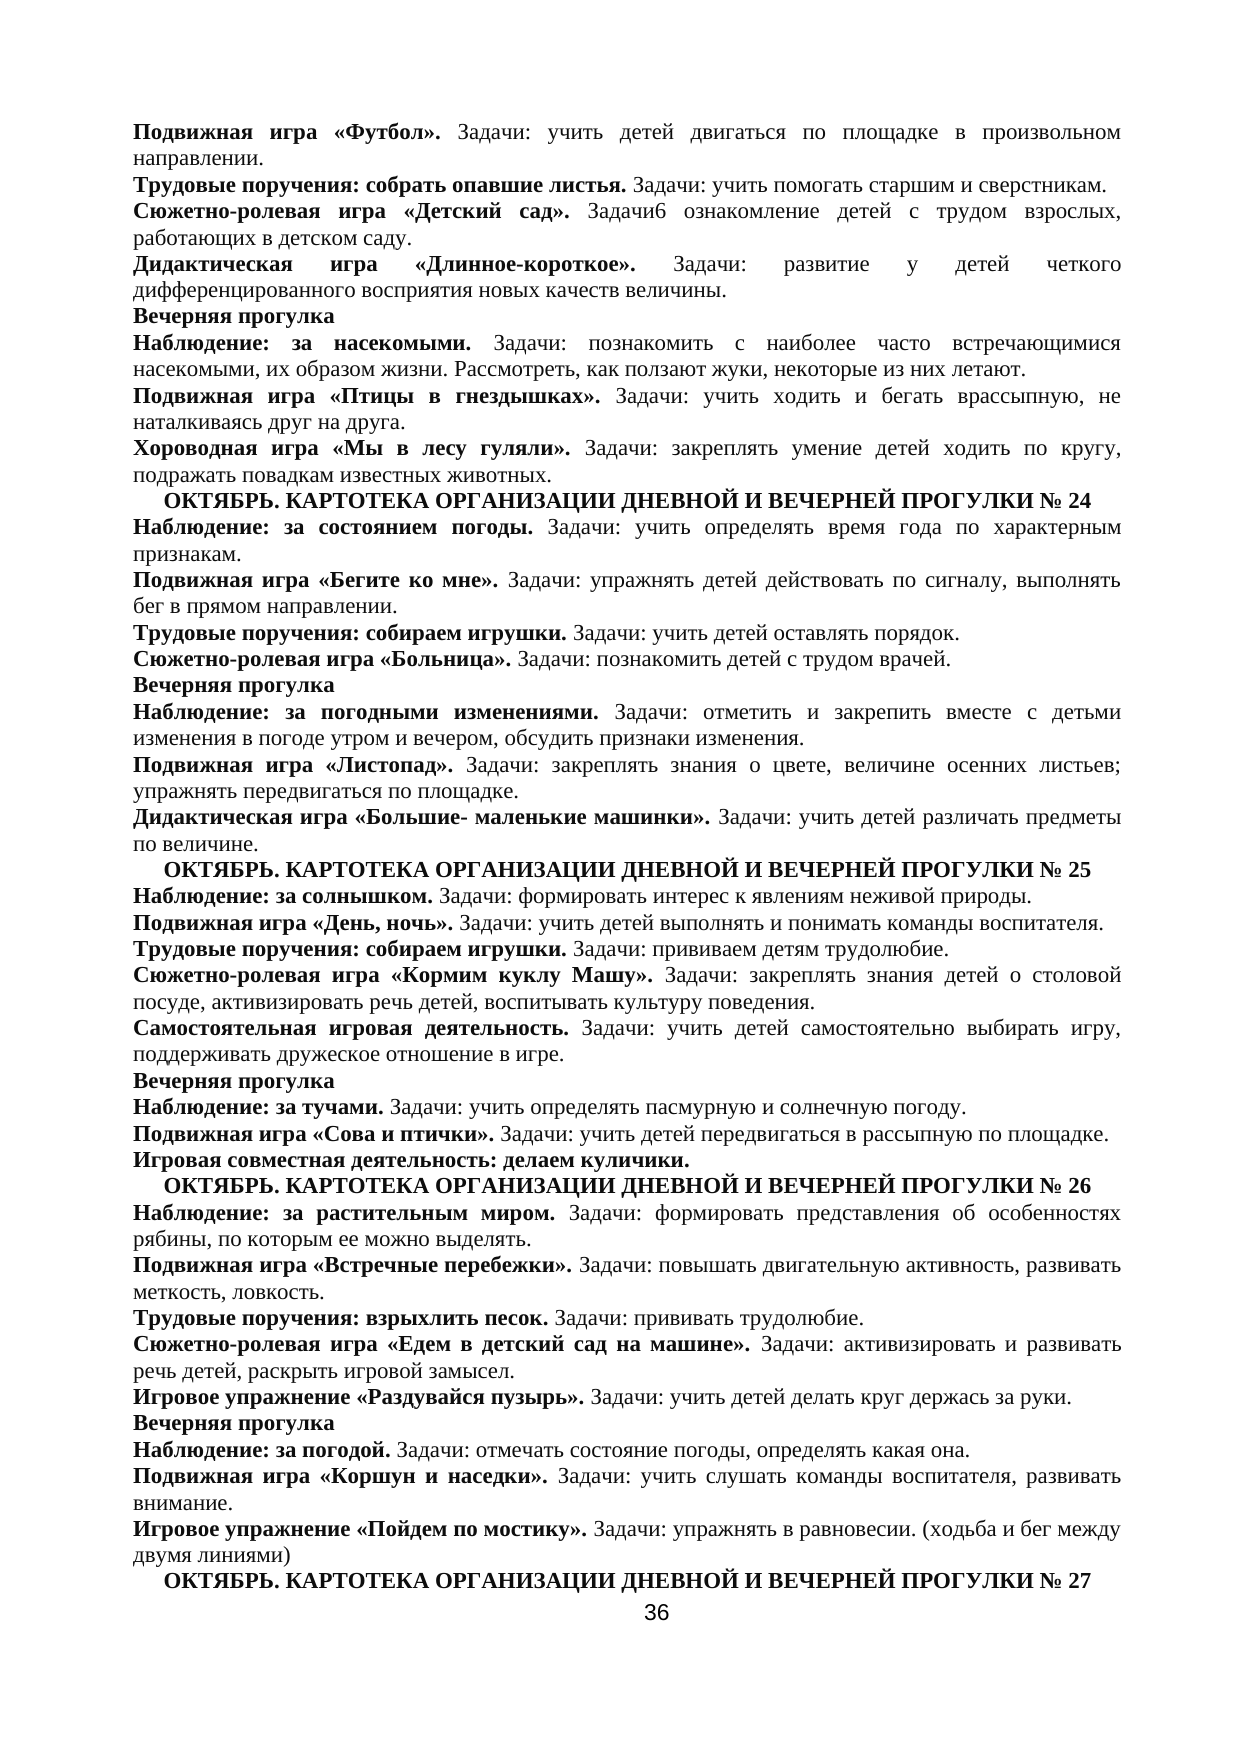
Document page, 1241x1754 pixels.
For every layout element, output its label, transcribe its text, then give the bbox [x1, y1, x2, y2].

text Октябрь. Картотека организации дневной и вечерней прогулки № 25 [133, 856, 1122, 882]
text Октябрь. Картотека организации дневной и вечерней прогулки № 26 [133, 1172, 1122, 1199]
text Наблюдение: за растительным миром. Задачи: формировать представления об особенностях рябины, по которым ее можно выделять. [133, 1199, 1122, 1251]
text Подвижная игра «Коршун и наседки». Задачи: учить слушать команды воспитателя, развивать внимание. [133, 1462, 1122, 1515]
text Подвижная игра «Птицы в гнездышках». Задачи: учить ходить и бегать врассыпную, не наталкиваясь друг на друга. [133, 382, 1122, 434]
text Самостоятельная игровая деятельность. Задачи: учить детей самостоятельно выбирать игру, поддерживать дружеское отношение в игре. [133, 1014, 1122, 1067]
text Подвижная игра «Футбол». Задачи: учить детей двигаться по площадке в произвольном направлении. [133, 118, 1122, 171]
text Игровое упражнение «Раздувайся пузырь». Задачи: учить детей делать круг держась за руки. [133, 1383, 1122, 1409]
text Вечерняя прогулка [133, 303, 1122, 329]
text Игровое упражнение «Пойдем по мостику». Задачи: упражнять в равновесии. (ходьба и бег между двумя линиями) [133, 1515, 1122, 1568]
text Игровая совместная деятельность: делаем куличики. [133, 1146, 1122, 1172]
text Дидактическая игра «Длинное-короткое». Задачи: развитие у детей четкого дифференцированного восприятия новых качеств величины. [133, 250, 1122, 303]
text Наблюдение: за солнышком. Задачи: формировать интерес к явлениям неживой природы. [133, 882, 1122, 909]
text Наблюдение: за состоянием погоды. Задачи: учить определять время года по характерным признакам. [133, 513, 1122, 566]
text Вечерняя прогулка [133, 1409, 1122, 1436]
text Октябрь. Картотека организации дневной и вечерней прогулки № 27 [133, 1568, 1122, 1594]
text Трудовые поручения: собираем игрушки. Задачи: прививаем детям трудолюбие. [133, 935, 1122, 961]
text Октябрь. Картотека организации дневной и вечерней прогулки № 24 [133, 487, 1122, 513]
text Вечерняя прогулка [133, 1067, 1122, 1093]
text Хороводная игра «Мы в лесу гуляли». Задачи: закреплять умение детей ходить по кругу, подражать повадкам известных животных. [133, 434, 1122, 487]
text Подвижная игра «Бегите ко мне». Задачи: упражнять детей действовать по сигналу, выполнять бег в прямом направлении. [133, 566, 1122, 619]
text Подвижная игра «Встречные перебежки». Задачи: повышать двигательную активность, развивать меткость, ловкость. [133, 1251, 1122, 1304]
text Наблюдение: за тучами. Задачи: учить определять пасмурную и солнечную погоду. [133, 1093, 1122, 1119]
text Вечерняя прогулка [133, 672, 1122, 698]
text Дидактическая игра «Большие- маленькие машинки». Задачи: учить детей различать предметы по величине. [133, 803, 1122, 856]
text Трудовые поручения: собрать опавшие листья. Задачи: учить помогать старшим и сверстникам. [133, 171, 1122, 197]
text Сюжетно-ролевая игра «Кормим куклу Машу». Задачи: закреплять знания детей о столовой посуде, активизировать речь детей, воспитывать культуру поведения. [133, 961, 1122, 1014]
text Подвижная игра «День, ночь». Задачи: учить детей выполнять и понимать команды воспитателя. [133, 909, 1122, 935]
text Трудовые поручения: собираем игрушки. Задачи: учить детей оставлять порядок. [133, 619, 1122, 645]
text Подвижная игра «Листопад». Задачи: закреплять знания о цвете, величине осенних листьев; упражнять передвигаться по площадке. [133, 751, 1122, 803]
text Наблюдение: за насекомыми. Задачи: познакомить с наиболее часто встречающимися насекомыми, их образом жизни. Рассмотреть, как ползают жуки, некоторые из них летают. [133, 329, 1122, 382]
text Сюжетно-ролевая игра «Едем в детский сад на машине». Задачи: активизировать и развивать речь детей, раскрыть игровой замысел. [133, 1330, 1122, 1383]
text Сюжетно-ролевая игра «Больница». Задачи: познакомить детей с трудом врачей. [133, 645, 1122, 672]
text Трудовые поручения: взрыхлить песок. Задачи: прививать трудолюбие. [133, 1304, 1122, 1330]
text Наблюдение: за погодой. Задачи: отмечать состояние погоды, определять какая она. [133, 1436, 1122, 1462]
text Наблюдение: за погодными изменениями. Задачи: отметить и закрепить вместе с детьми изменения в погоде утром и вечером, обсудить признаки изменения. [133, 698, 1122, 751]
text Подвижная игра «Сова и птички». Задачи: учить детей передвигаться в рассыпную по площадке. [133, 1119, 1122, 1146]
text Сюжетно-ролевая игра «Детский сад». Задачи6 ознакомление детей с трудом взрослых, работающих в детском саду. [133, 197, 1122, 250]
